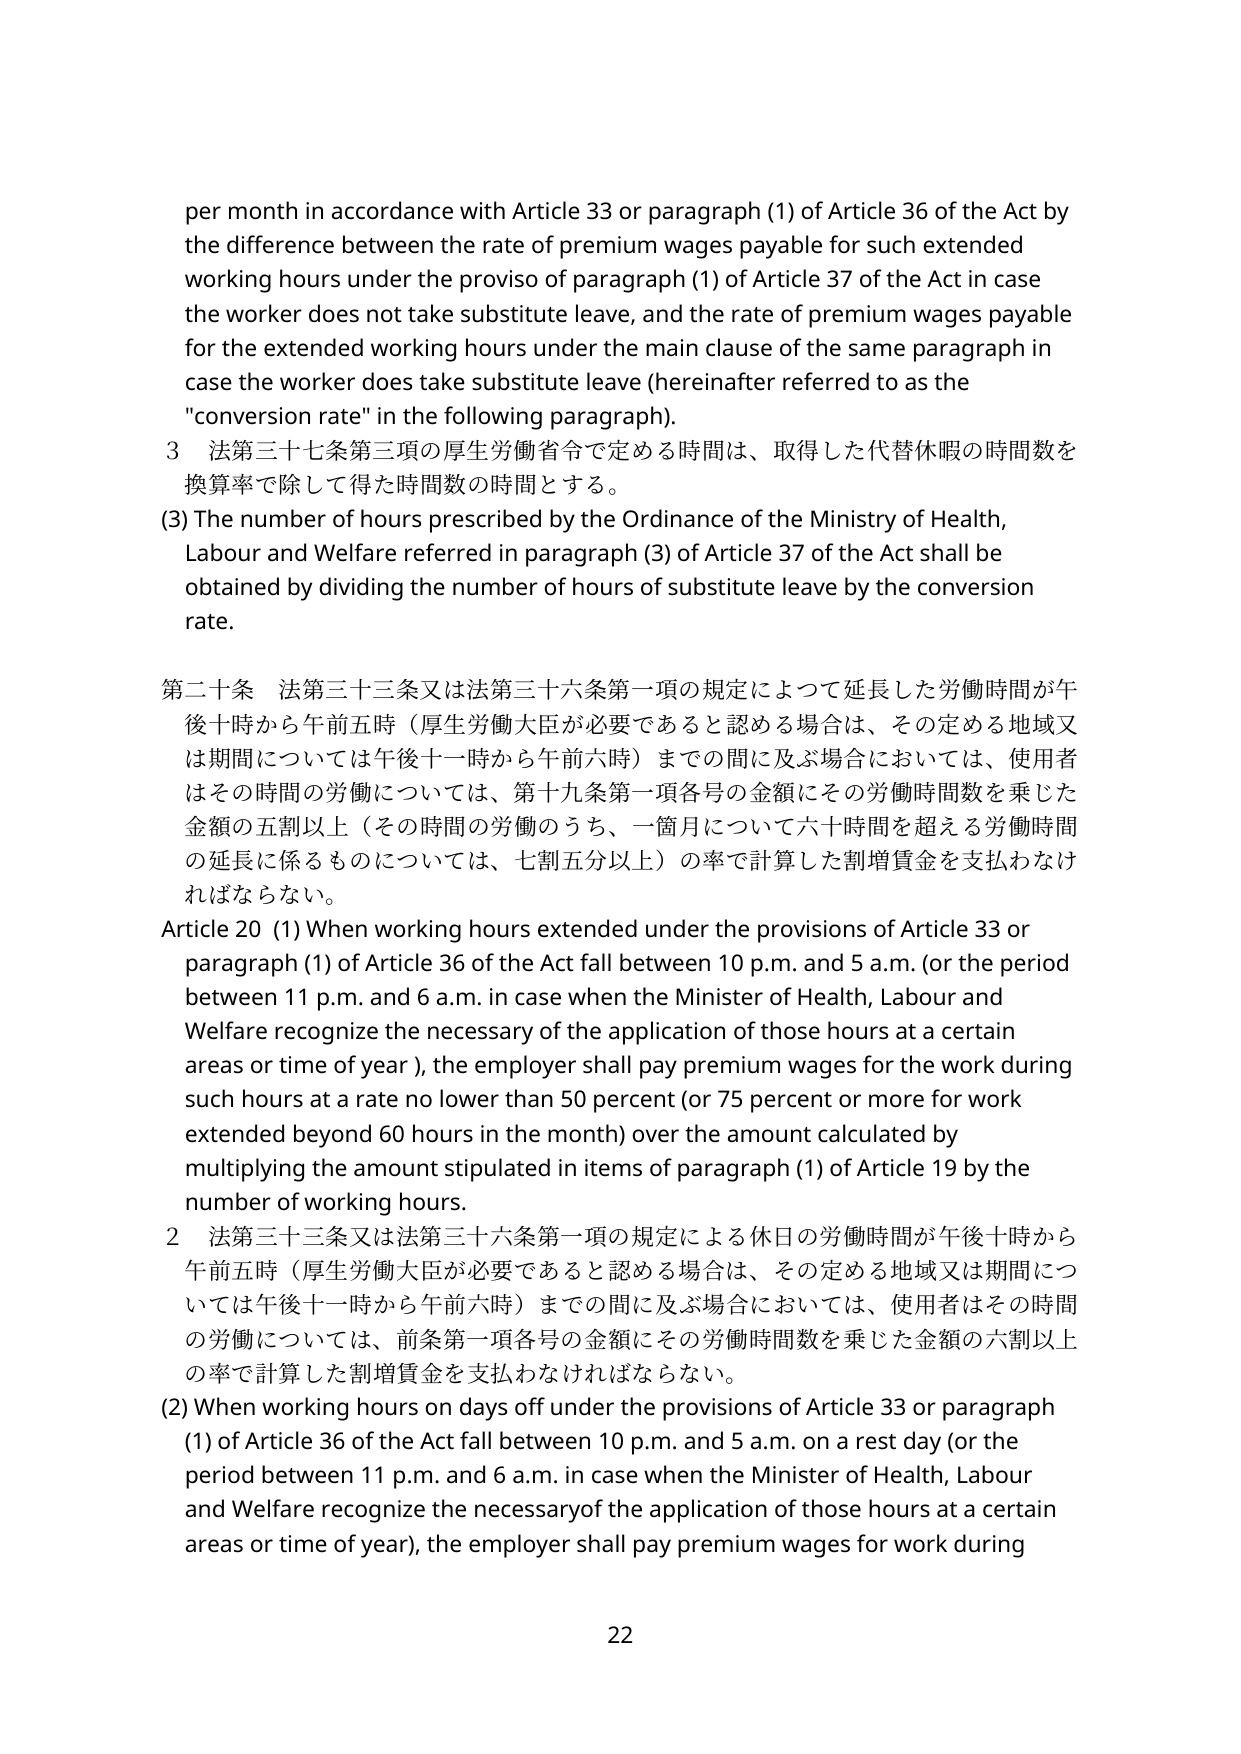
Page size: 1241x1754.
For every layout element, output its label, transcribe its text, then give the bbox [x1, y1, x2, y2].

text ３ 法第三十七条第三項の厚生労働省令で定める時間は、取得した代替休暇の時間数を換算率で除して得た時間数の時間とする。 [161, 433, 1079, 501]
text 第二十条 法第三十三条又は法第三十六条第一項の規定によつて延長した労働時間が午後十時から午前五時（厚生労働大臣が必要であると認める場合は、その定める地域又は期間については午後十一時から午前六時）までの間に及ぶ場合においては、使用者はその時間の労働については、第十九条第一項各号の金額にその労働時間数を乗じた金額の五割以上（その時間の労働のうち、一箇月について六十時間を超える労働時間の延長に係るものについては、七割五分以上）の率で計算した割増賃金を支払わなければならない。 [161, 672, 1079, 911]
text Article 20 (1) When working hours extended under the provisions of Article 33 or paragraph (1) of Article 36 of the Act fall between 10 p.m. and 5 a.m. (or the period between 11 p.m. and 6 a.m. in case when the Minister of Health, Labour and Welfare recognize the necessary of the application of those hours at a certain areas or time of year ), the employer shall pay premium wages for the work during such hours at a rate no lower than 50 percent (or 75 percent or more for work extended beyond 60 hours in the month) over the amount calculated by multiplying the amount stipulated in items of paragraph (1) of Article 19 by the number of working hours. [161, 911, 1079, 1219]
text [161, 194, 1079, 433]
text ２ 法第三十三条又は法第三十六条第一項の規定による休日の労働時間が午後十時から午前五時（厚生労働大臣が必要であると認める場合は、その定める地域又は期間については午後十一時から午前六時）までの間に及ぶ場合においては、使用者はその時間の労働については、前条第一項各号の金額にその労働時間数を乗じた金額の六割以上の率で計算した割増賃金を支払わなければならない。 [161, 1219, 1079, 1389]
text (3) The number of hours prescribed by the Ordinance of the Ministry of Health, Labour and Welfare referred in paragraph (3) of Article 37 of the Act shall be obtained by dividing the number of hours of substitute leave by the conversion rate. [161, 501, 1079, 638]
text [161, 1389, 1079, 1560]
